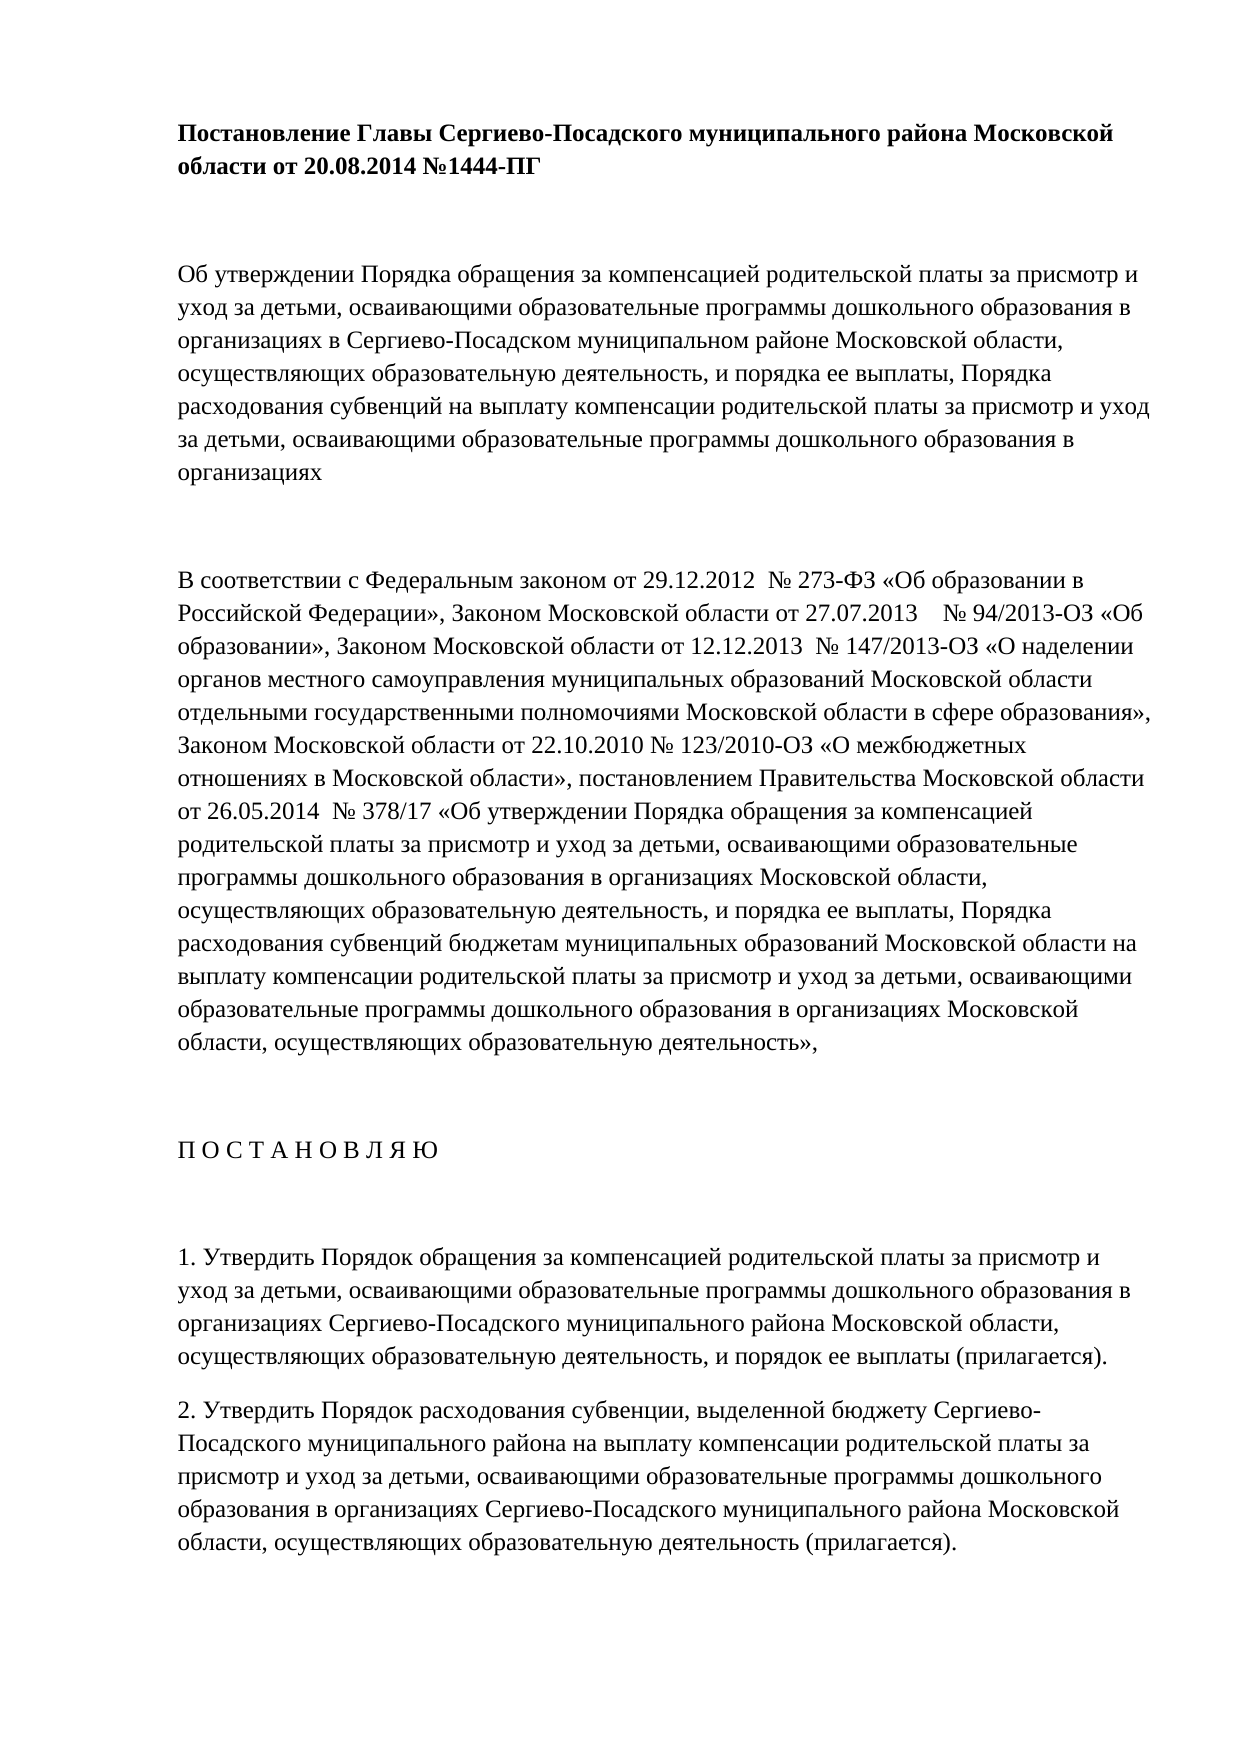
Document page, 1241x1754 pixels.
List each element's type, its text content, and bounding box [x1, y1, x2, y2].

text Об утверждении Порядка обращения за компенсацией родительской платы за присмотр и уход за детьми, осваивающими образовательные программы дошкольного образования в организациях в Сергиево-Посадском муниципальном районе Московской области, осуществляющих образовательную деятельность, и порядка ее выплаты, Порядка расходования субвенций на выплату компенсации родительской платы за присмотр и уход за детьми, осваивающими образовательные программы дошкольного образования в организациях [177, 259, 1152, 486]
text 1. Утвердить Порядок обращения за компенсацией родительской платы за присмотр и уход за детьми, осваивающими образовательные программы дошкольного образования в организациях Сергиево-Посадского муниципального района Московской области, осуществляющих образовательную деятельность, и порядок ее выплаты (прилагается). [177, 1242, 1152, 1370]
text 2. Утвердить Порядок расходования субвенции, выделенной бюджету Сергиево-Посадского муниципального района на выплату компенсации родительской платы за присмотр и уход за детьми, осваивающими образовательные программы дошкольного образования в организациях Сергиево-Посадского муниципального района Московской области, осуществляющих образовательную деятельность (прилагается). [177, 1395, 1152, 1556]
text Постановление Главы Сергиево-Посадского муниципального района Московской области от 20.08.2014 №1444-ПГ [177, 118, 1152, 180]
text В соответствии с Федеральным законом от 29.12.2012 № 273-ФЗ «Об образовании в Российской Федерации», Законом Московской области от 27.07.2013 № 94/2013-ОЗ «Об образовании», Законом Московской области от 12.12.2013 № 147/2013-ОЗ «О наделении органов местного самоуправления муниципальных образований Московской области отдельными государственными полномочиями Московской области в сфере образования», Законом Московской области от 22.10.2010 № 123/2010-ОЗ «О межбюджетных отношениях в Московской области», постановлением Правительства Московской области от 26.05.2014 № 378/17 «Об утверждении Порядка обращения за компенсацией родительской платы за присмотр и уход за детьми, осваивающими образовательные программы дошкольного образования в организациях Московской области, осуществляющих образовательную деятельность, и порядка ее выплаты, Порядка расходования субвенций бюджетам муниципальных образований Московской области на выплату компенсации родительской платы за присмотр и уход за детьми, осваивающими образовательные программы дошкольного образования в организациях Московской области, осуществляющих образовательную деятельность», [177, 565, 1152, 1056]
text П О С Т А Н О В Л Я Ю [177, 1135, 1152, 1163]
